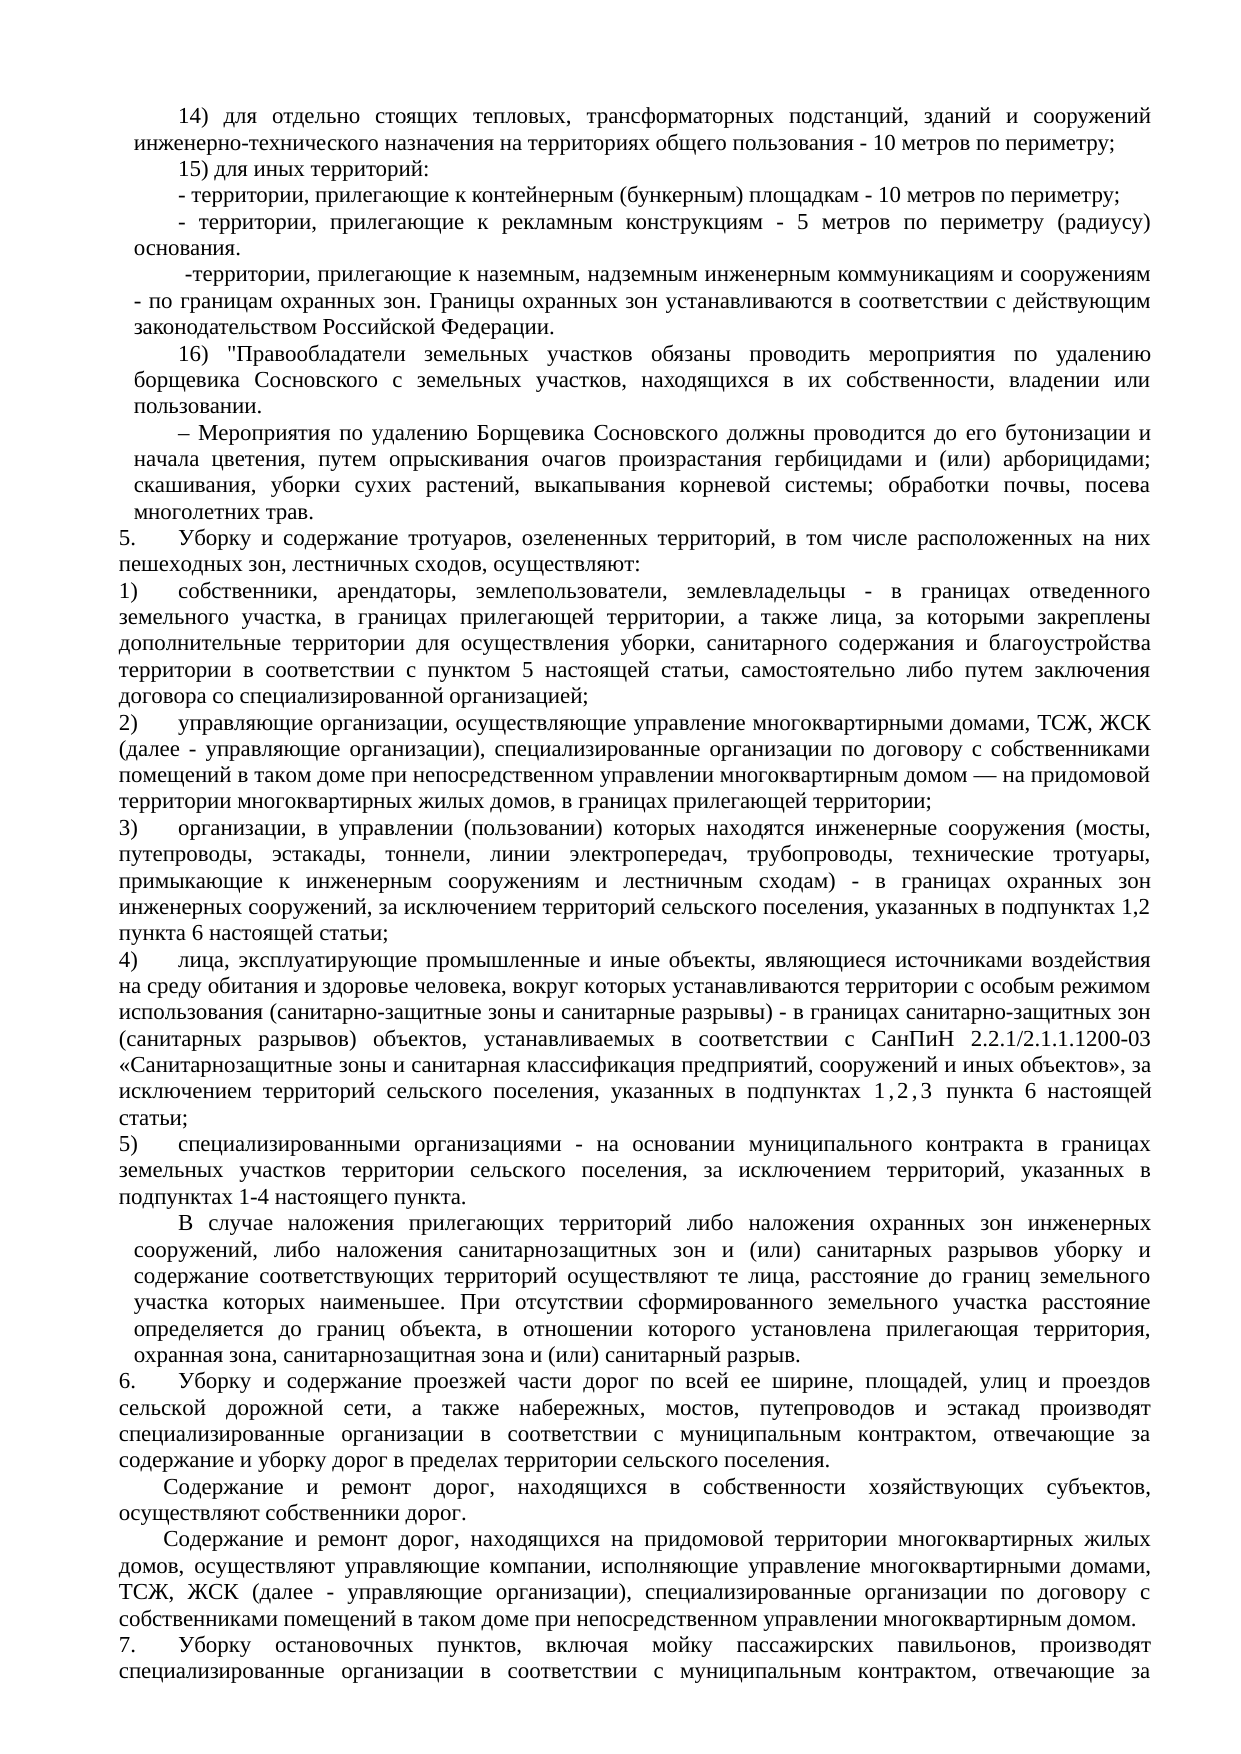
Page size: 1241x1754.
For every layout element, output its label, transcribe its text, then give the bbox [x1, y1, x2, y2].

list специализированными организациями - на основании муниципального контракта в границах земельных участков территории сельского поселения, за исключением территорий, указанных в подпунктах 1-4 настоящего пункта. [119, 1130, 1152, 1209]
text 15) для иных территорий: [133, 155, 1152, 181]
list Уборку и содержание тротуаров, озелененных территорий, в том числе расположенных на них пешеходных зон, лестничных сходов, осуществляют: [119, 524, 1152, 577]
text В случае наложения прилегающих территорий либо наложения охранных зон инженерных сооружений, либо наложения санитарнозащитных зон и (или) санитарных разрывов уборку и содержание соответствующих территорий осуществляют те лица, расстояние до границ земельного участка которых наименьшее. При отсутствии сформированного земельного участка расстояние определяется до границ объекта, в отношении которого установлена прилегающая территория, охранная зона, санитарнозащитная зона и (или) санитарный разрыв. [133, 1209, 1152, 1367]
text 16) "Правообладатели земельных участков обязаны проводить мероприятия по удалению борщевика Сосновского с земельных участков, находящихся в их собственности, владении или пользовании. [133, 339, 1152, 419]
text -территории, прилегающие к наземным, надземным инженерным коммуникациям и сооружениям - по границам охранных зон. Границы охранных зон устанавливаются в соответствии с действующим законодательством Российской Федерации. [133, 261, 1152, 339]
list лица, эксплуатирующие промышленные и иные объекты, являющиеся источниками воздействия на среду обитания и здоровье человека, вокруг которых устанавливаются территории с особым режимом использования (санитарно-защитные зоны и санитарные разрывы) - в границах санитарно-защитных зон (санитарных разрывов) объектов, устанавливаемых в соответствии с СанПиН 2.2.1/2.1.1.1200-03 «Санитарнозащитные зоны и санитарная классификация предприятий, сооружений и иных объектов», за исключением территорий сельского поселения, указанных в подпунктах 1,2,3 пункта 6 настоящей статьи; [119, 946, 1152, 1130]
text - территории, прилегающие к контейнерным (бункерным) площадкам - 10 метров по периметру; [133, 181, 1152, 208]
text Содержание и ремонт дорог, находящихся на придомовой территории многоквартирных жилых домов, осуществляют управляющие компании, исполняющие управление многоквартирными домами, ТСЖ, ЖСК (далее - управляющие организации), специализированные организации по договору с собственниками помещений в таком доме при непосредственном управлении многоквартирным домом. [119, 1526, 1152, 1631]
text 14) для отдельно стоящих тепловых, трансформаторных подстанций, зданий и сооружений инженерно-технического назначения на территориях общего пользования - 10 метров по периметру; [133, 102, 1152, 155]
list Уборку и содержание проезжей части дорог по всей ее ширине, площадей, улиц и проездов сельской дорожной сети, а также набережных, мостов, путепроводов и эстакад производят специализированные организации в соответствии с муниципальным контрактом, отвечающие за содержание и уборку дорог в пределах территории сельского поселения. [119, 1367, 1152, 1473]
list управляющие организации, осуществляющие управление многоквартирными домами, ТСЖ, ЖСК (далее - управляющие организации), специализированные организации по договору с собственниками помещений в таком доме при непосредственном управлении многоквартирным домом — на придомовой территории многоквартирных жилых домов, в границах прилегающей территории; [119, 708, 1152, 814]
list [119, 1631, 1152, 1684]
list собственники, арендаторы, землепользователи, землевладельцы - в границах отведенного земельного участка, в границах прилегающей территории, а также лица, за которыми закреплены дополнительные территории для осуществления уборки, санитарного содержания и благоустройства территории в соответствии с пунктом 5 настоящей статьи, самостоятельно либо путем заключения договора со специализированной организацией; [119, 577, 1152, 708]
text Содержание и ремонт дорог, находящихся в собственности хозяйствующих субъектов, осуществляют собственники дорог. [119, 1473, 1152, 1526]
text – Мероприятия по удалению Борщевика Сосновского должны проводится до его бутонизации и начала цветения, путем опрыскивания очагов произрастания гербицидами и (или) арборицидами; скашивания, уборки сухих растений, выкапывания корневой системы; обработки почвы, посева многолетних трав. [133, 419, 1152, 524]
list организации, в управлении (пользовании) которых находятся инженерные сооружения (мосты, путепроводы, эстакады, тоннели, линии электропередач, трубопроводы, технические тротуары, примыкающие к инженерным сооружениям и лестничным сходам) - в границах охранных зон инженерных сооружений, за исключением территорий сельского поселения, указанных в подпунктах 1,2 пункта 6 настоящей статьи; [119, 814, 1152, 946]
text - территории, прилегающие к рекламным конструкциям - 5 метров по периметру (радиусу) основания. [133, 208, 1152, 261]
